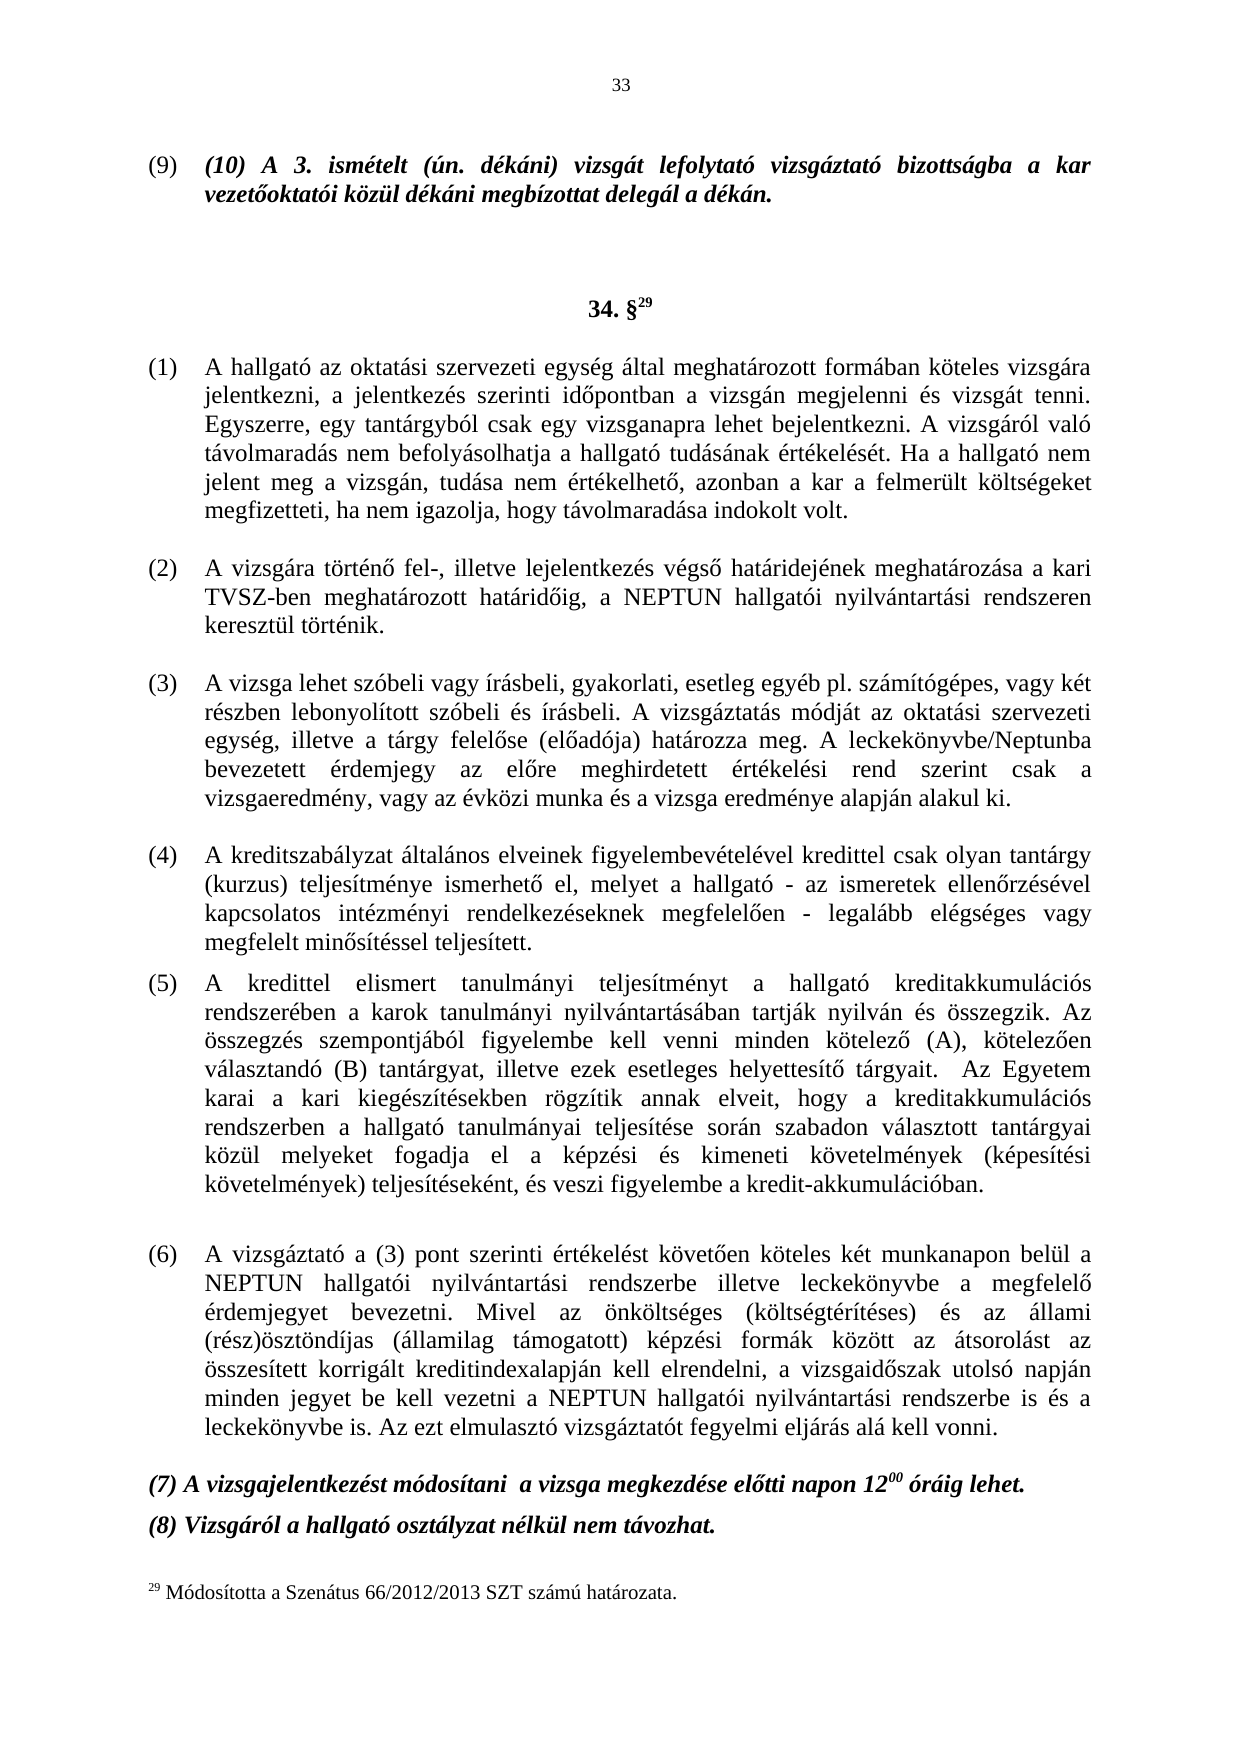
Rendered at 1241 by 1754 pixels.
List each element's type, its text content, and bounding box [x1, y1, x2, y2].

list A kredittel elismert tanulmányi teljesítményt a hallgató kreditakkumulációs rendszerében a karok tanulmányi nyilvántartásában tartják nyilván és összegzik. Az összegzés szempontjából figyelembe kell venni minden kötelező (A), kötelezően választandó (B) tantárgyat, illetve ezek esetleges helyettesítő tárgyait. Az Egyetem karai a kari kiegészítésekben rögzítik annak elveit, hogy a kreditakkumulációs rendszerben a hallgató tanulmányai teljesítése során szabadon választott tantárgyai közül melyeket fogadja el a képzési és kimeneti követelmények (képesítési követelmények) teljesítéseként, és veszi figyelembe a kredit-akkumulációban. [148, 968, 1092, 1198]
text (4) A kreditszabályzat általános elveinek figyelembevételével kredittel csak olyan tantárgy (kurzus) teljesítménye ismerhető el, melyet a hallgató - az ismeretek ellenőrzésével kapcsolatos intézményi rendelkezéseknek megfelelően - legalább elégséges vagy megfelelt minősítéssel teljesített. [148, 840, 1092, 955]
list (10) A 3. ismételt (ún. dékáni) vizsgát lefolytató vizsgáztató bizottságba a kar vezetőoktatói közül dékáni megbízottat delegál a dékán. [148, 150, 1092, 208]
list A vizsga lehet szóbeli vagy írásbeli, gyakorlati, esetleg egyéb pl. számítógépes, vagy két részben lebonyolított szóbeli és írásbeli. A vizsgáztatás módját az oktatási szervezeti egység, illetve a tárgy felelőse (előadója) határozza meg. A leckekönyvbe/Neptunba bevezetett érdemjegy az előre meghirdetett értékelési rend szerint csak a vizsgaeredmény, vagy az évközi munka és a vizsga eredménye alapján alakul ki. [148, 668, 1092, 812]
list A hallgató az oktatási szervezeti egység által meghatározott formában köteles vizsgára jelentkezni, a jelentkezés szerinti időpontban a vizsgán megjelenni és vizsgát tenni. Egyszerre, egy tantárgyból csak egy vizsganapra lehet bejelentkezni. A vizsgáról való távolmaradás nem befolyásolhatja a hallgató tudásának értékelését. Ha a hallgató nem jelent meg a vizsgán, tudása nem értékelhető, azonban a kar a felmerült költségeket megfizetteti, ha nem igazolja, hogy távolmaradása indokolt volt. [148, 352, 1092, 524]
text 34. § [148, 294, 1092, 323]
list A vizsgajelentkezést módosítani a vizsga megkezdése előtti napon 1200 óráig lehet. [148, 1469, 1092, 1498]
list A vizsgára történő fel-, illetve lejelentkezés végső határidejének meghatározása a kari TVSZ-ben meghatározott határidőig, a NEPTUN hallgatói nyilvántartási rendszeren keresztül történik. [148, 553, 1092, 639]
list Vizsgáról a hallgató osztályzat nélkül nem távozhat. [148, 1510, 1092, 1539]
list A vizsgáztató a (3) pont szerinti értékelést követően köteles két munkanapon belül a NEPTUN hallgatói nyilvántartási rendszerbe illetve leckekönyvbe a megfelelő érdemjegyet bevezetni. Mivel az önköltséges (költségtérítéses) és az állami (rész)ösztöndíjas (államilag támogatott) képzési formák között az átsorolást az összesített korrigált kreditindexalapján kell elrendelni, a vizsgaidőszak utolsó napján minden jegyet be kell vezetni a NEPTUN hallgatói nyilvántartási rendszerbe is és a leckekönyvbe is. Az ezt elmulasztó vizsgáztatót fegyelmi eljárás alá kell vonni. [148, 1239, 1092, 1440]
